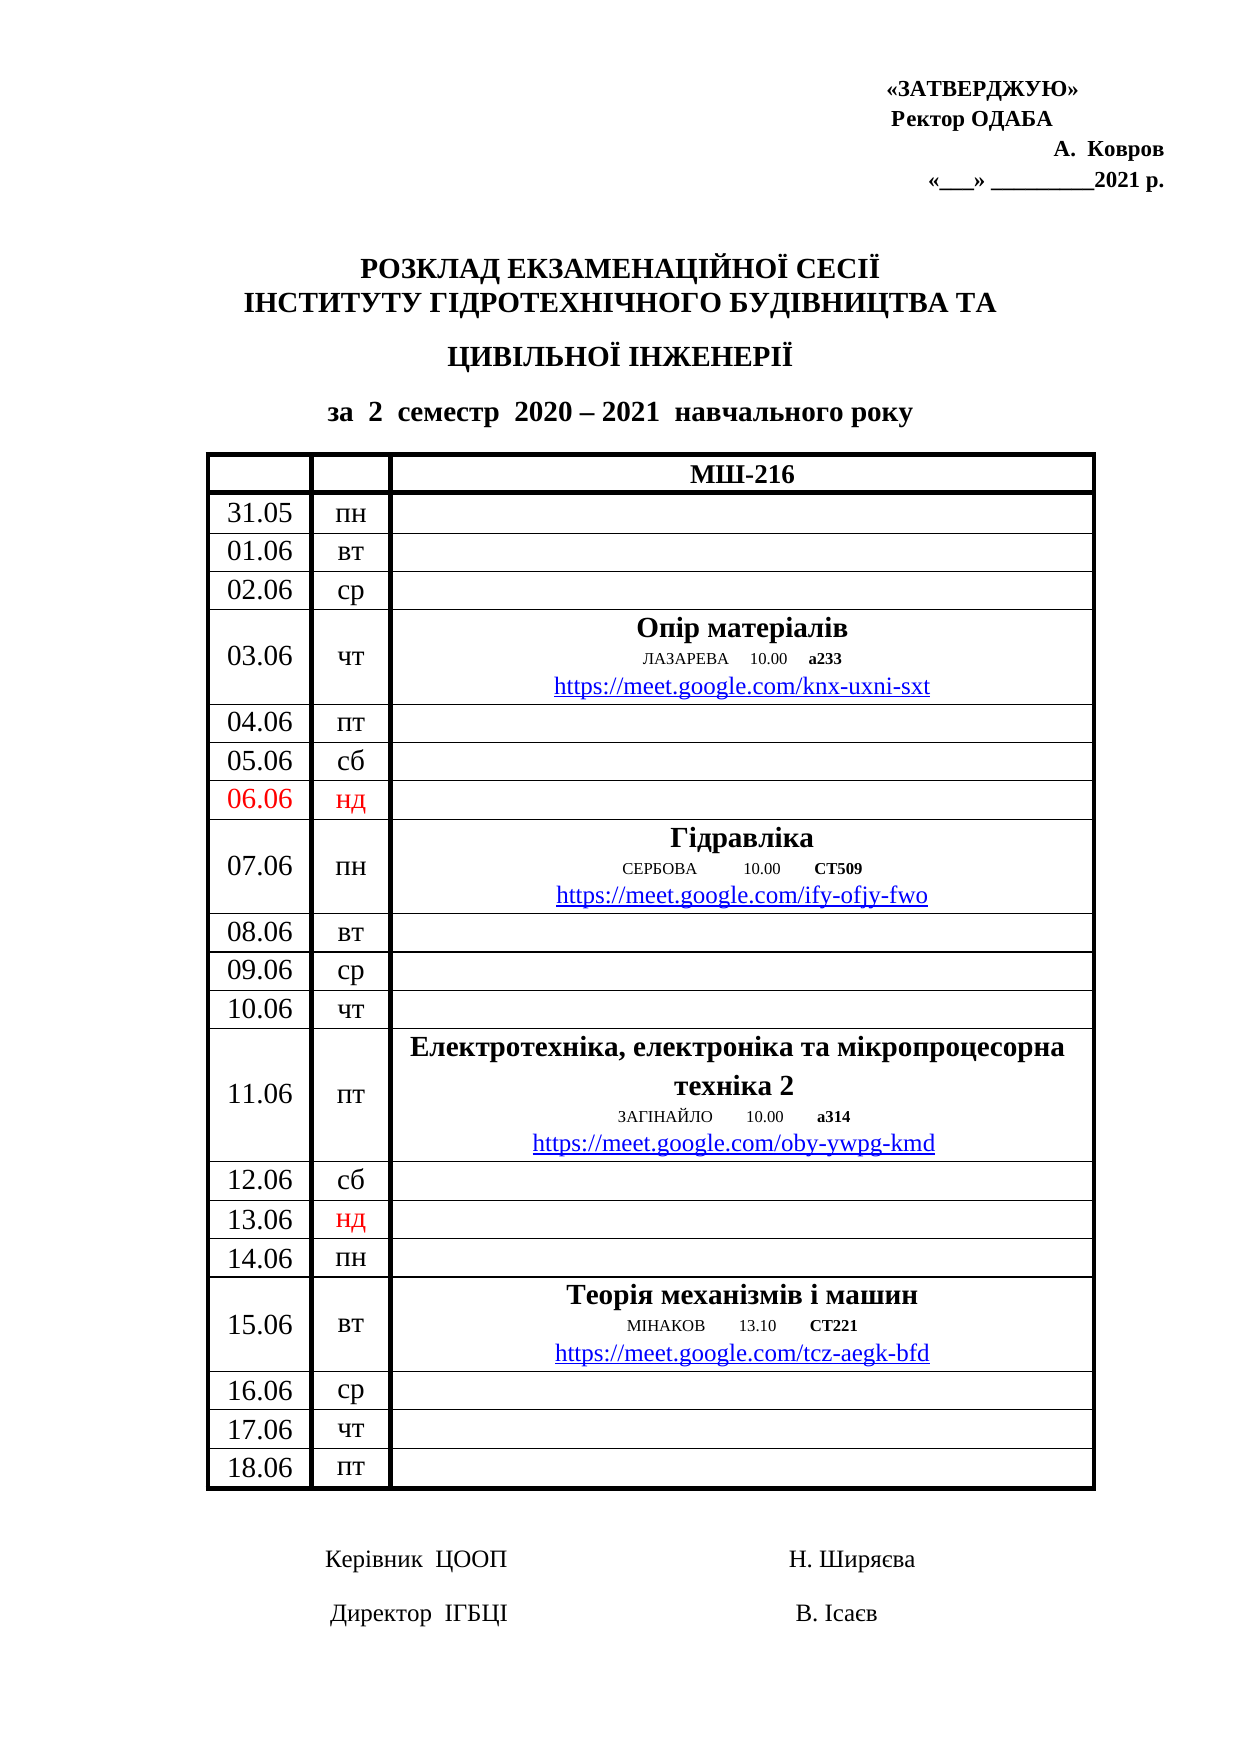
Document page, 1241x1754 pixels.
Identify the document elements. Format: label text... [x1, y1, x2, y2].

table_cell 31.05 [210, 495, 309, 532]
table_cell чт [314, 991, 388, 1028]
table_cell пт [314, 1029, 388, 1161]
table_cell [393, 991, 1092, 1028]
table_cell сб [314, 743, 388, 780]
table_cell [393, 743, 1092, 780]
table_cell Теорія механізмів і машин МІНАКОВ 13.10 СТ221 https://meet.google.com/tcz-aegk-bfd [393, 1278, 1092, 1371]
table_cell ср [314, 1372, 388, 1409]
table_cell нд [314, 781, 388, 819]
table_cell 09.06 [210, 953, 309, 990]
text Ректор ОДАБА [75, 105, 1165, 132]
text за 2 семестр 2020 – 2021 навчального року [75, 394, 1165, 427]
table_cell чт [314, 610, 388, 703]
table_cell пн [314, 820, 388, 913]
table_cell сб [314, 1162, 388, 1199]
table_cell 17.06 [210, 1410, 309, 1447]
table_cell ср [314, 953, 388, 990]
text ЦИВІЛЬНОЇ ІНЖЕНЕРІЇ [75, 339, 1165, 373]
table_cell Електротехніка, електроніка та мікропроцесорна техніка 2 ЗАГІНАЙЛО 10.00 а314 https://meet.google.com/oby-ywpg-kmd [393, 1029, 1092, 1161]
table_cell 05.06 [210, 743, 309, 780]
text «ЗАТВЕРДЖУЮ» [75, 75, 1165, 101]
text ІНСТИТУТУ ГІДРОТЕХНІЧНОГО БУДІВНИЦТВА ТА [75, 285, 1165, 318]
table_cell [393, 1201, 1092, 1238]
table_cell чт [314, 1410, 388, 1447]
table_cell 06.06 [210, 781, 309, 819]
table_cell пн [314, 495, 388, 532]
table_cell 03.06 [210, 610, 309, 703]
table_cell 18.06 [210, 1449, 309, 1486]
table_cell пн [314, 1239, 388, 1276]
table_cell нд [314, 1201, 388, 1238]
table_cell [393, 705, 1092, 742]
table_cell 02.06 [210, 572, 309, 609]
table_cell [393, 1410, 1092, 1447]
text Директор ІГБЦІ В. Ісаєв [75, 1598, 1165, 1627]
table_cell ср [314, 572, 388, 609]
table_cell [393, 1239, 1092, 1276]
table_cell вт [314, 1278, 388, 1371]
table_cell 15.06 [210, 1278, 309, 1371]
table_cell [393, 572, 1092, 609]
table_cell 04.06 [210, 705, 309, 742]
table_cell [393, 534, 1092, 571]
table_cell 08.06 [210, 914, 309, 951]
table_cell [393, 495, 1092, 532]
table_cell 12.06 [210, 1162, 309, 1199]
table_cell пт [314, 705, 388, 742]
table_cell [393, 781, 1092, 819]
text Керівник ЦООП Н. Ширяєва [75, 1544, 1165, 1573]
text А. Ковров [75, 135, 1165, 162]
text РОЗКЛАД ЕКЗАМЕНАЦІЙНОЇ СЕСІЇ [75, 251, 1165, 285]
table_cell [393, 1449, 1092, 1486]
text «___» _________2021 р. [75, 166, 1165, 192]
table_cell 10.06 [210, 991, 309, 1028]
table_cell 13.06 [210, 1201, 309, 1238]
table_cell 11.06 [210, 1029, 309, 1161]
table_header [210, 457, 309, 490]
table_header [314, 457, 388, 490]
table_cell [393, 1162, 1092, 1199]
table_cell 01.06 [210, 534, 309, 571]
table_cell [393, 953, 1092, 990]
table_cell Опір матеріалів ЛАЗАРЕВА 10.00 а233 https://meet.google.com/knx-uxni-sxt [393, 610, 1092, 703]
table_cell вт [314, 914, 388, 951]
table_cell [393, 1372, 1092, 1409]
table_header МШ-216 [393, 457, 1092, 490]
table_cell Гідравліка СЕРБОВА 10.00 СТ509 https://meet.google.com/ify-ofjy-fwo [393, 820, 1092, 913]
table_cell 14.06 [210, 1239, 309, 1276]
table_cell 16.06 [210, 1372, 309, 1409]
table_cell вт [314, 534, 388, 571]
table_cell 07.06 [210, 820, 309, 913]
table_cell [393, 914, 1092, 951]
table_cell пт [314, 1449, 388, 1486]
